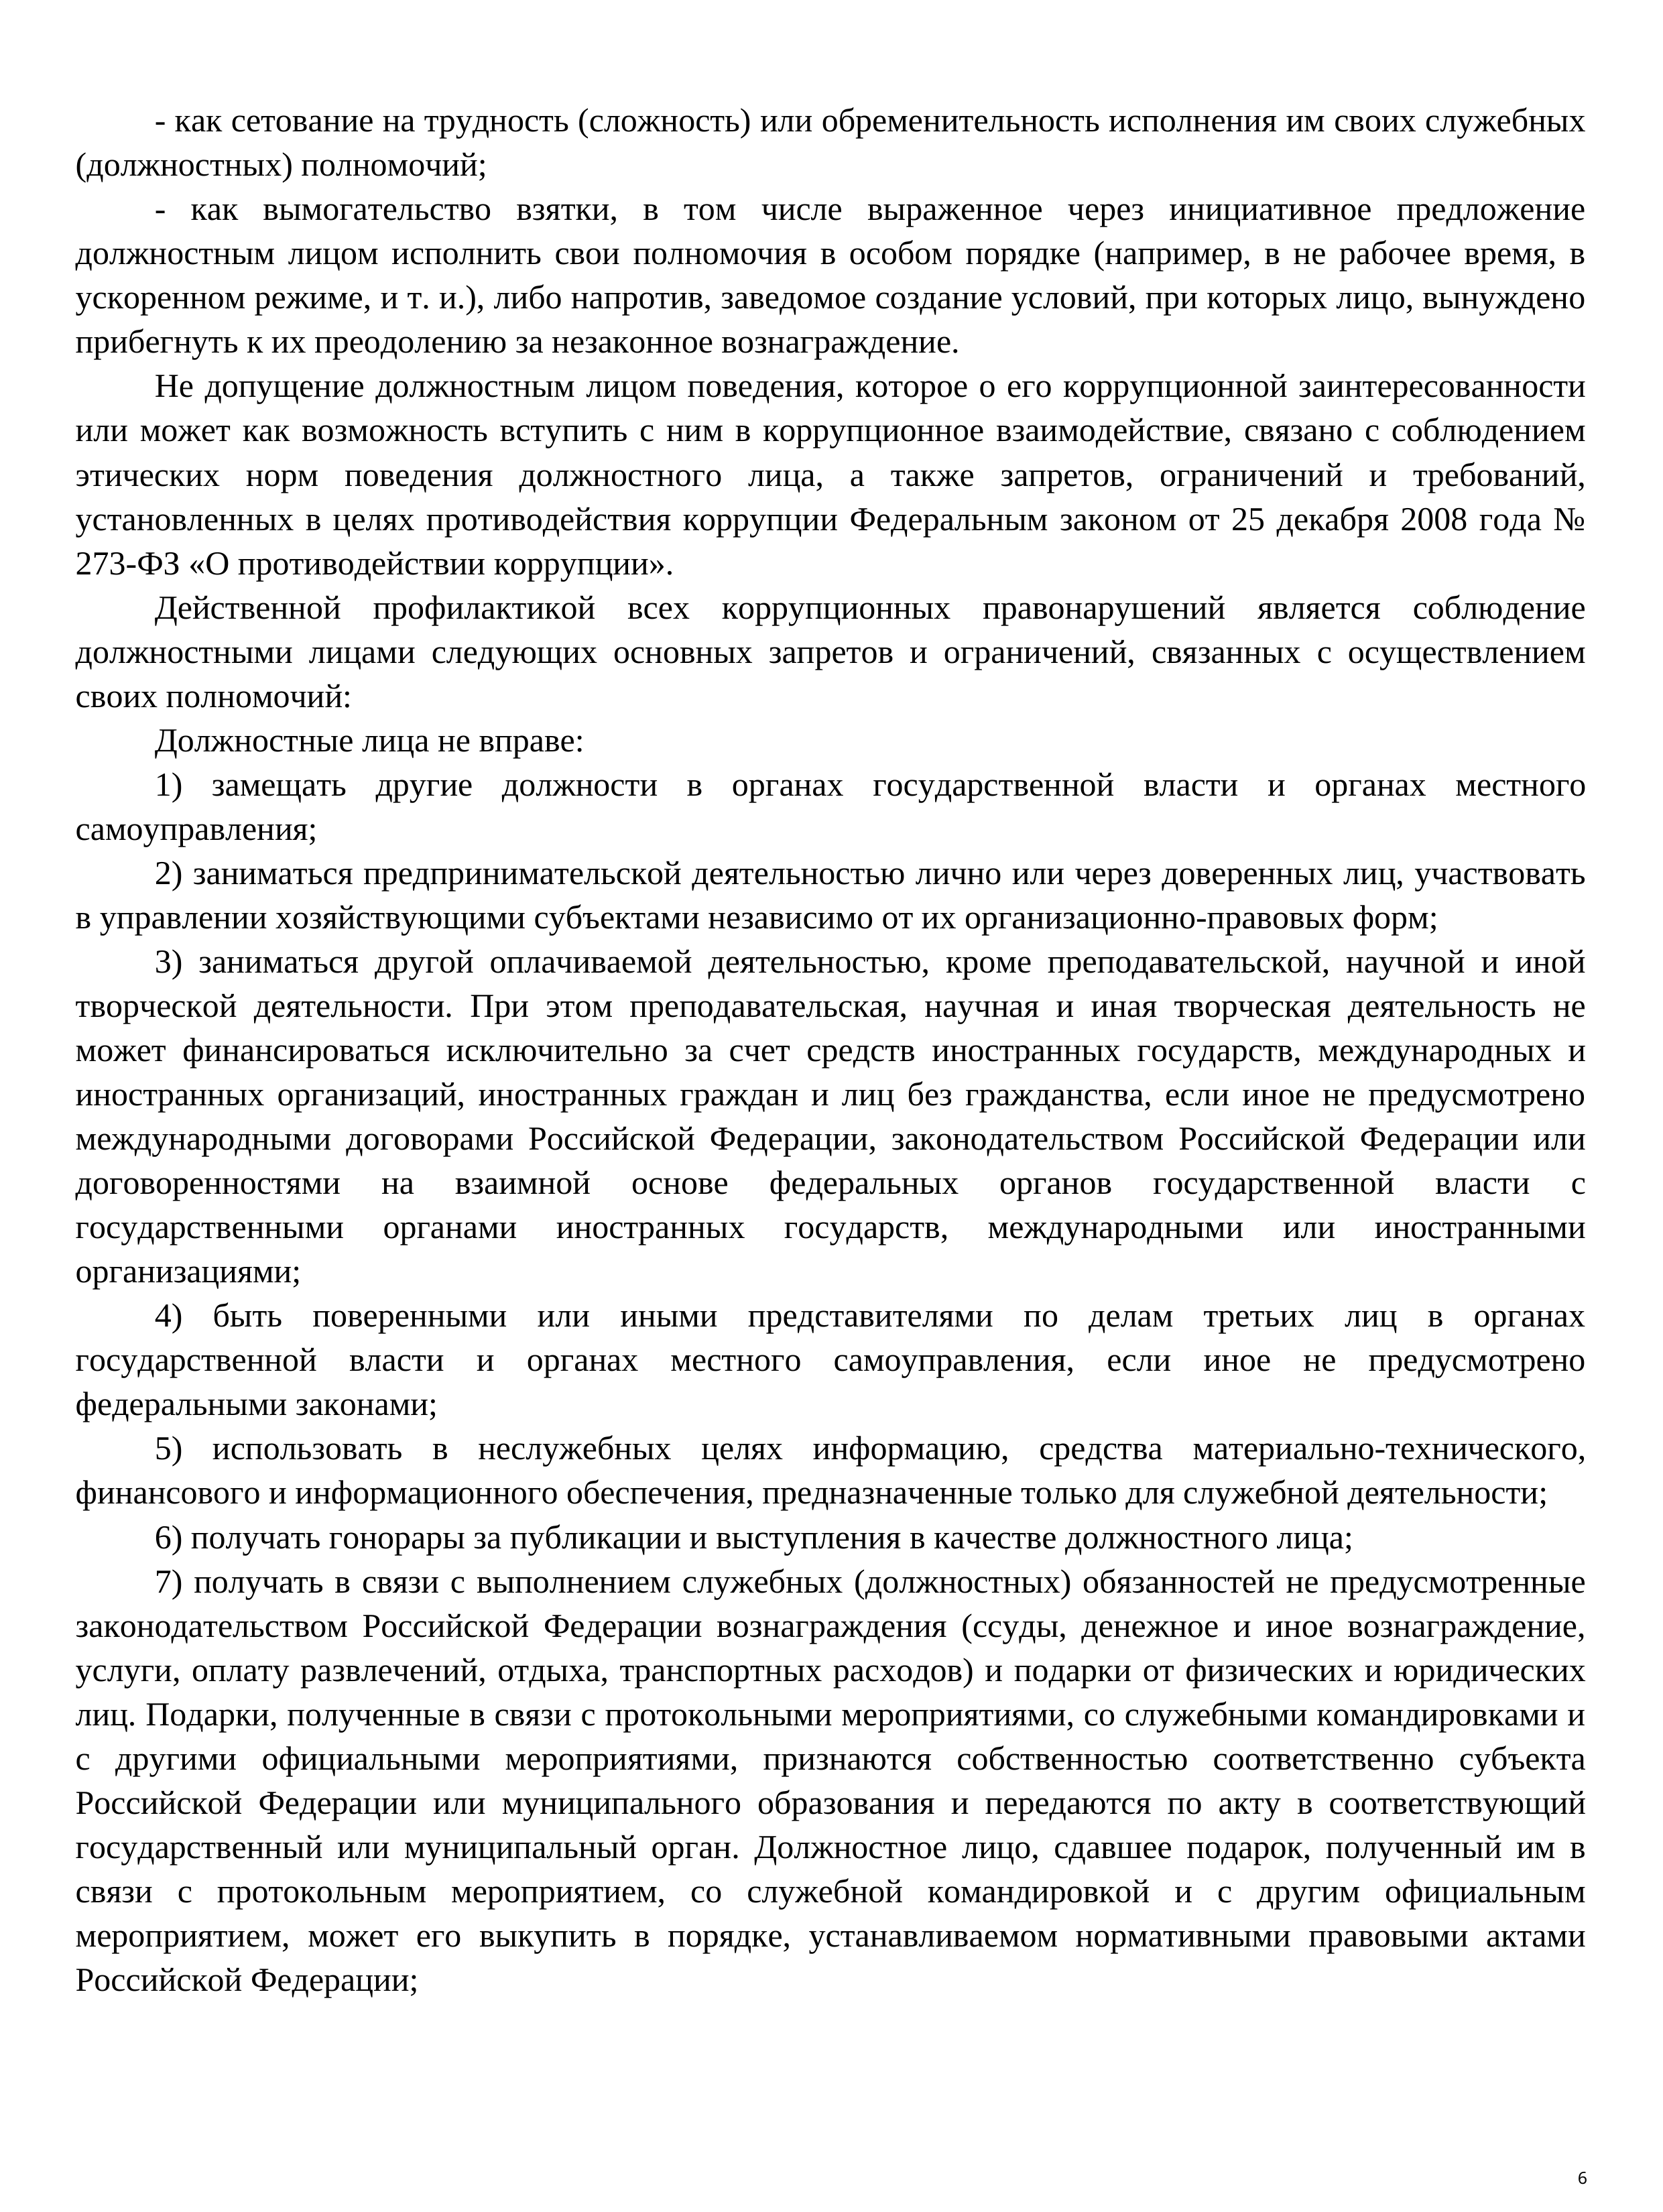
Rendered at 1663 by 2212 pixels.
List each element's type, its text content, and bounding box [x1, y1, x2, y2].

text - как вымогательство взятки, в том числе выраженное через инициативное предложение должностным лицом исполнить свои полномочия в особом порядке (например, в не рабочее время, в ускоренном режиме, и т. и.), либо напротив, заведомое создание условий, при которых лицо, вынуждено прибегнуть к их преодолению за незаконное вознаграждение. [75, 189, 1587, 361]
text 3) заниматься другой оплачиваемой деятельностью, кроме преподавательской, научной и иной творческой деятельности. При этом преподавательская, научная и иная творческая деятельность не может финансироваться исключительно за счет средств иностранных государств, международных и иностранных организаций, иностранных граждан и лиц без гражданства, если иное не предусмотрено международными договорами Российской Федерации, законодательством Российской Федерации или договоренностями на взаимной основе федеральных органов государственной власти с государственными органами иностранных государств, международными или иностранными организациями; [75, 942, 1587, 1290]
text Не допущение должностным лицом поведения, которое о его коррупционной заинтересованности или может как возможность вступить с ним в коррупционное взаимодействие, связано с соблюдением этических норм поведения должностного лица, а также запретов, ограничений и требований, установленных в целях противодействия коррупции Федеральным законом от 25 декабря 2008 года № 273-ФЗ «О противодействии коррупции». [75, 366, 1587, 582]
text 7) получать в связи с выполнением служебных (должностных) обязанностей не предусмотренные законодательством Российской Федерации вознаграждения (ссуды, денежное и иное вознаграждение, услуги, оплату развлечений, отдыха, транспортных расходов) и подарки от физических и юридических лиц. Подарки, полученные в связи с протокольными мероприятиями, со служебными командировками и с другими официальными мероприятиями, признаются собственностью соответственно субъекта Российской Федерации или муниципального образования и передаются по акту в соответствующий государственный или муниципальный орган. Должностное лицо, сдавшее подарок, полученный им в связи с протокольным мероприятием, со служебной командировкой и с другим официальным мероприятием, может его выкупить в порядке, устанавливаемом нормативными правовыми актами Российской Федерации; [75, 1561, 1587, 1998]
text 6) получать гонорары за публикации и выступления в качестве должностного лица; [75, 1517, 1587, 1556]
text - как сетование на трудность (сложность) или обременительность исполнения им своих служебных (должностных) полномочий; [75, 101, 1587, 183]
text 5) использовать в неслужебных целях информацию, средства материально-технического, финансового и информационного обеспечения, предназначенные только для служебной деятельности; [75, 1428, 1587, 1512]
text 1) замещать другие должности в органах государственной власти и органах местного самоуправления; [75, 765, 1587, 847]
text 2) заниматься предпринимательской деятельностью лично или через доверенных лиц, участвовать в управлении хозяйствующими субъектами независимо от их организационно-правовых форм; [75, 853, 1587, 936]
text 4) быть поверенными или иными представителями по делам третьих лиц в органах государственной власти и органах местного самоуправления, если иное не предусмотрено федеральными законами; [75, 1296, 1587, 1423]
text Должностные лица не вправе: [75, 720, 1587, 759]
text Действенной профилактикой всех коррупционных правонарушений является соблюдение должностными лицами следующих основных запретов и ограничений, связанных с осуществлением своих полномочий: [75, 587, 1587, 715]
